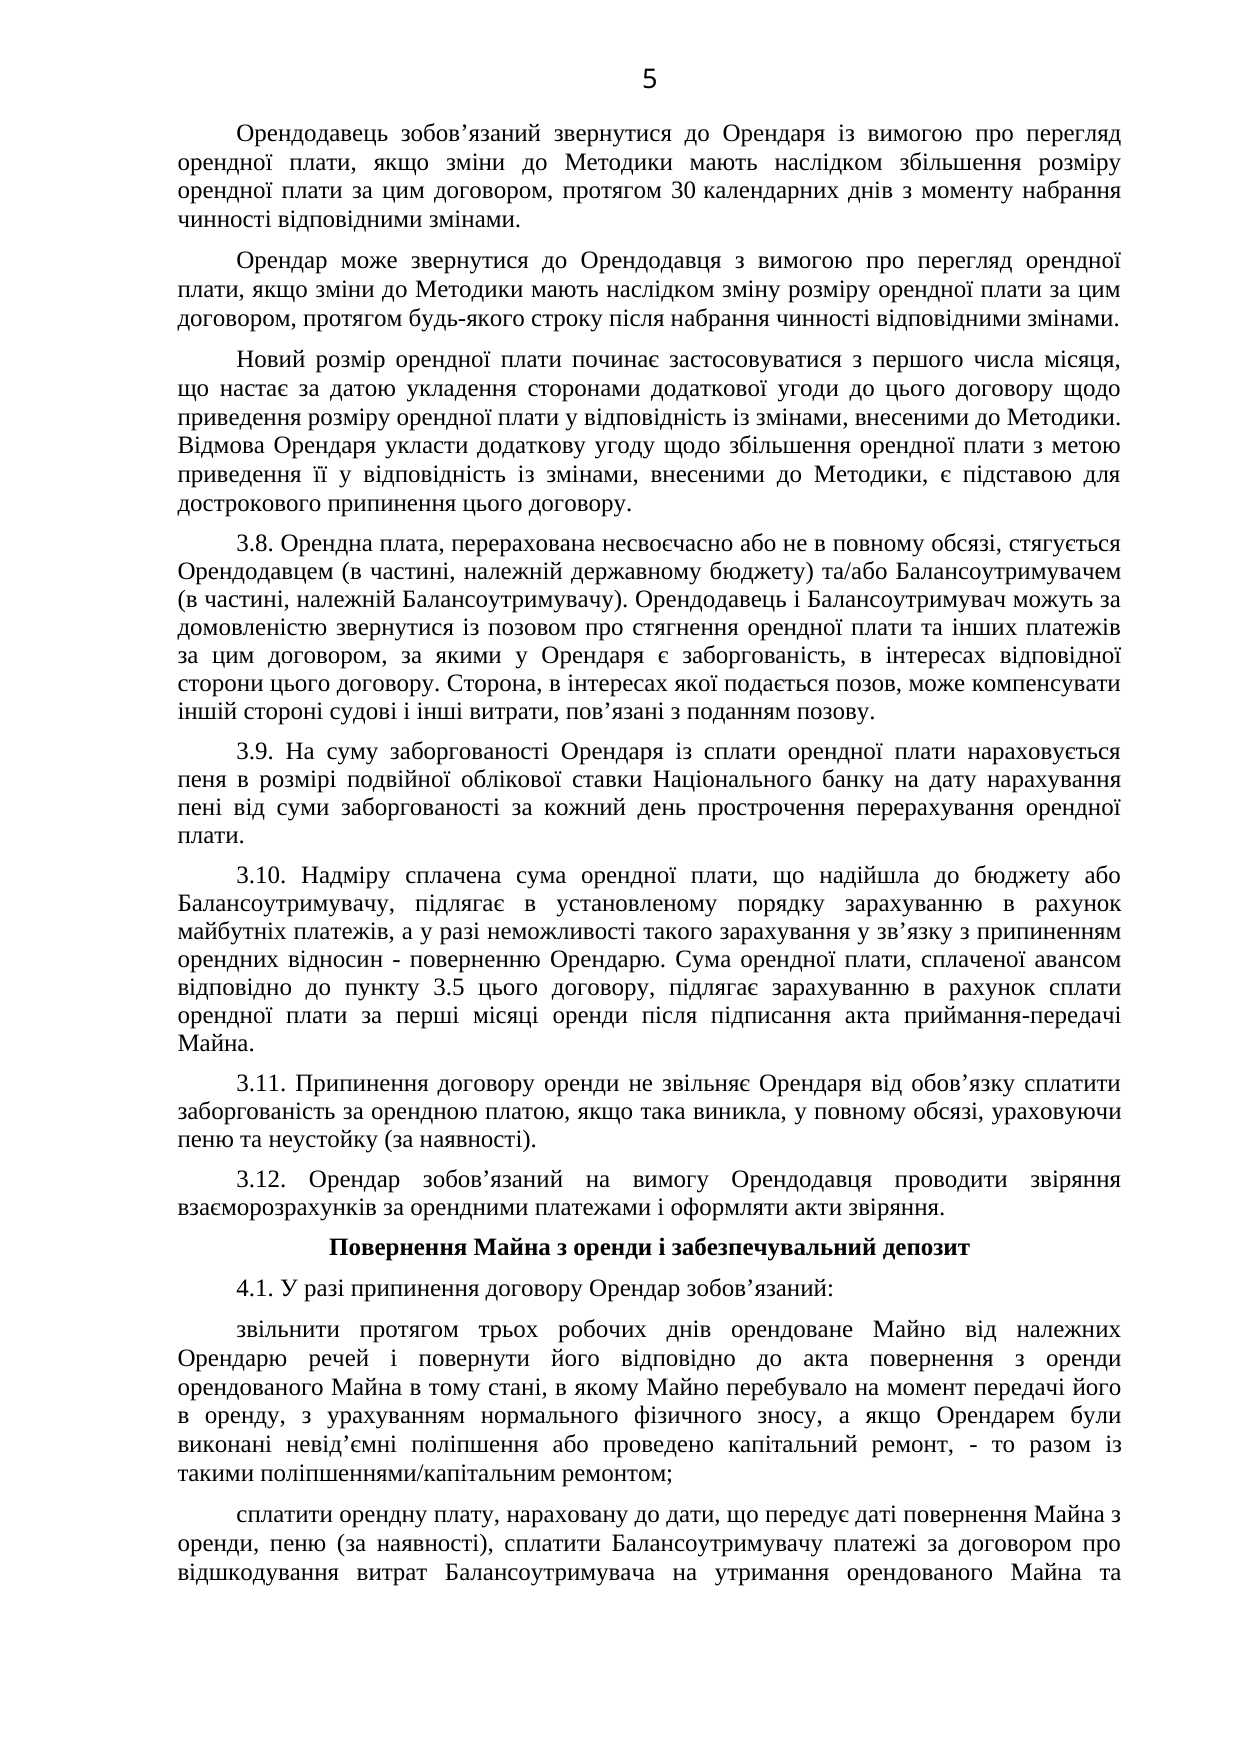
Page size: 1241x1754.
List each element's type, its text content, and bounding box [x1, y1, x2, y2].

text 3.10. Надміру сплачена сума орендної плати, що надійшла до бюджету або Балансоутримувачу, підлягає в установленому порядку зарахуванню в рахунок майбутніх платежів, а у разі неможливості такого зарахування у зв’язку з припиненням орендних відносин - поверненню Орендарю. Сума орендної плати, сплаченої авансом відповідно до пункту 3.5 цього договору, підлягає зарахуванню в рахунок сплати орендної плати за перші місяці оренди після підписання акта приймання-передачі Майна. [177, 861, 1122, 1057]
text Орендар може звернутися до Орендодавця з вимогою про перегляд орендної плати, якщо зміни до Методики мають наслідком зміну розміру орендної плати за цим договором, протягом будь-якого строку після набрання чинності відповідними змінами. [177, 246, 1122, 332]
text Орендодавець зобов’язаний звернутися до Орендаря із вимогою про перегляд орендної плати, якщо зміни до Методики мають наслідком збільшення розміру орендної плати за цим договором, протягом 30 календарних днів з моменту набрання чинності відповідними змінами. [177, 118, 1122, 233]
text звільнити протягом трьох робочих днів орендоване Майно від належних Орендарю речей і повернути його відповідно до акта повернення з оренди орендованого Майна в тому стані, в якому Майно перебувало на момент передачі його в оренду, з урахуванням нормального фізичного зносу, а якщо Орендарем були виконані невід’ємні поліпшення або проведено капітальний ремонт, - то разом із такими поліпшеннями/капітальним ремонтом; [177, 1314, 1122, 1487]
text Новий розмір орендної плати починає застосовуватися з першого числа місяця, що настає за датою укладення сторонами додаткової угоди до цього договору щодо приведення розміру орендної плати у відповідність із змінами, внесеними до Методики. Відмова Орендаря укласти додаткову угоду щодо збільшення орендної плати з метою приведення її у відповідність із змінами, внесеними до Методики, є підставою для дострокового припинення цього договору. [177, 344, 1122, 517]
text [177, 1499, 1122, 1585]
text 3.12. Орендар зобов’язаний на вимогу Орендодавця проводити звіряння взаєморозрахунків за орендними платежами і оформляти акти звіряння. [177, 1165, 1122, 1221]
text 3.8. Орендна плата, перерахована несвоєчасно або не в повному обсязі, стягується Орендодавцем (в частині, належній державному бюджету) та/або Балансоутримувачем (в частині, належній Балансоутримувачу). Орендодавець і Балансоутримувач можуть за домовленістю звернутися із позовом про стягнення орендної плати та інших платежів за цим договором, за якими у Орендаря є заборгованість, в інтересах відповідної сторони цього договору. Сторона, в інтересах якої подається позов, може компенсувати іншій стороні судові і інші витрати, пов’язані з поданням позову. [177, 529, 1122, 725]
text Повернення Майна з оренди і забезпечувальний депозит [177, 1233, 1122, 1261]
text 4.1. У разі припинення договору Орендар зобов’язаний: [177, 1274, 1122, 1302]
text 3.11. Припинення договору оренди не звільняє Орендаря від обов’язку сплатити заборгованість за орендною платою, якщо така виникла, у повному обсязі, ураховуючи пеню та неустойку (за наявності). [177, 1069, 1122, 1153]
text 3.9. На суму заборгованості Орендаря із сплати орендної плати нараховується пеня в розмірі подвійної облікової ставки Національного банку на дату нарахування пені від суми заборгованості за кожний день прострочення перерахування орендної плати. [177, 737, 1122, 849]
